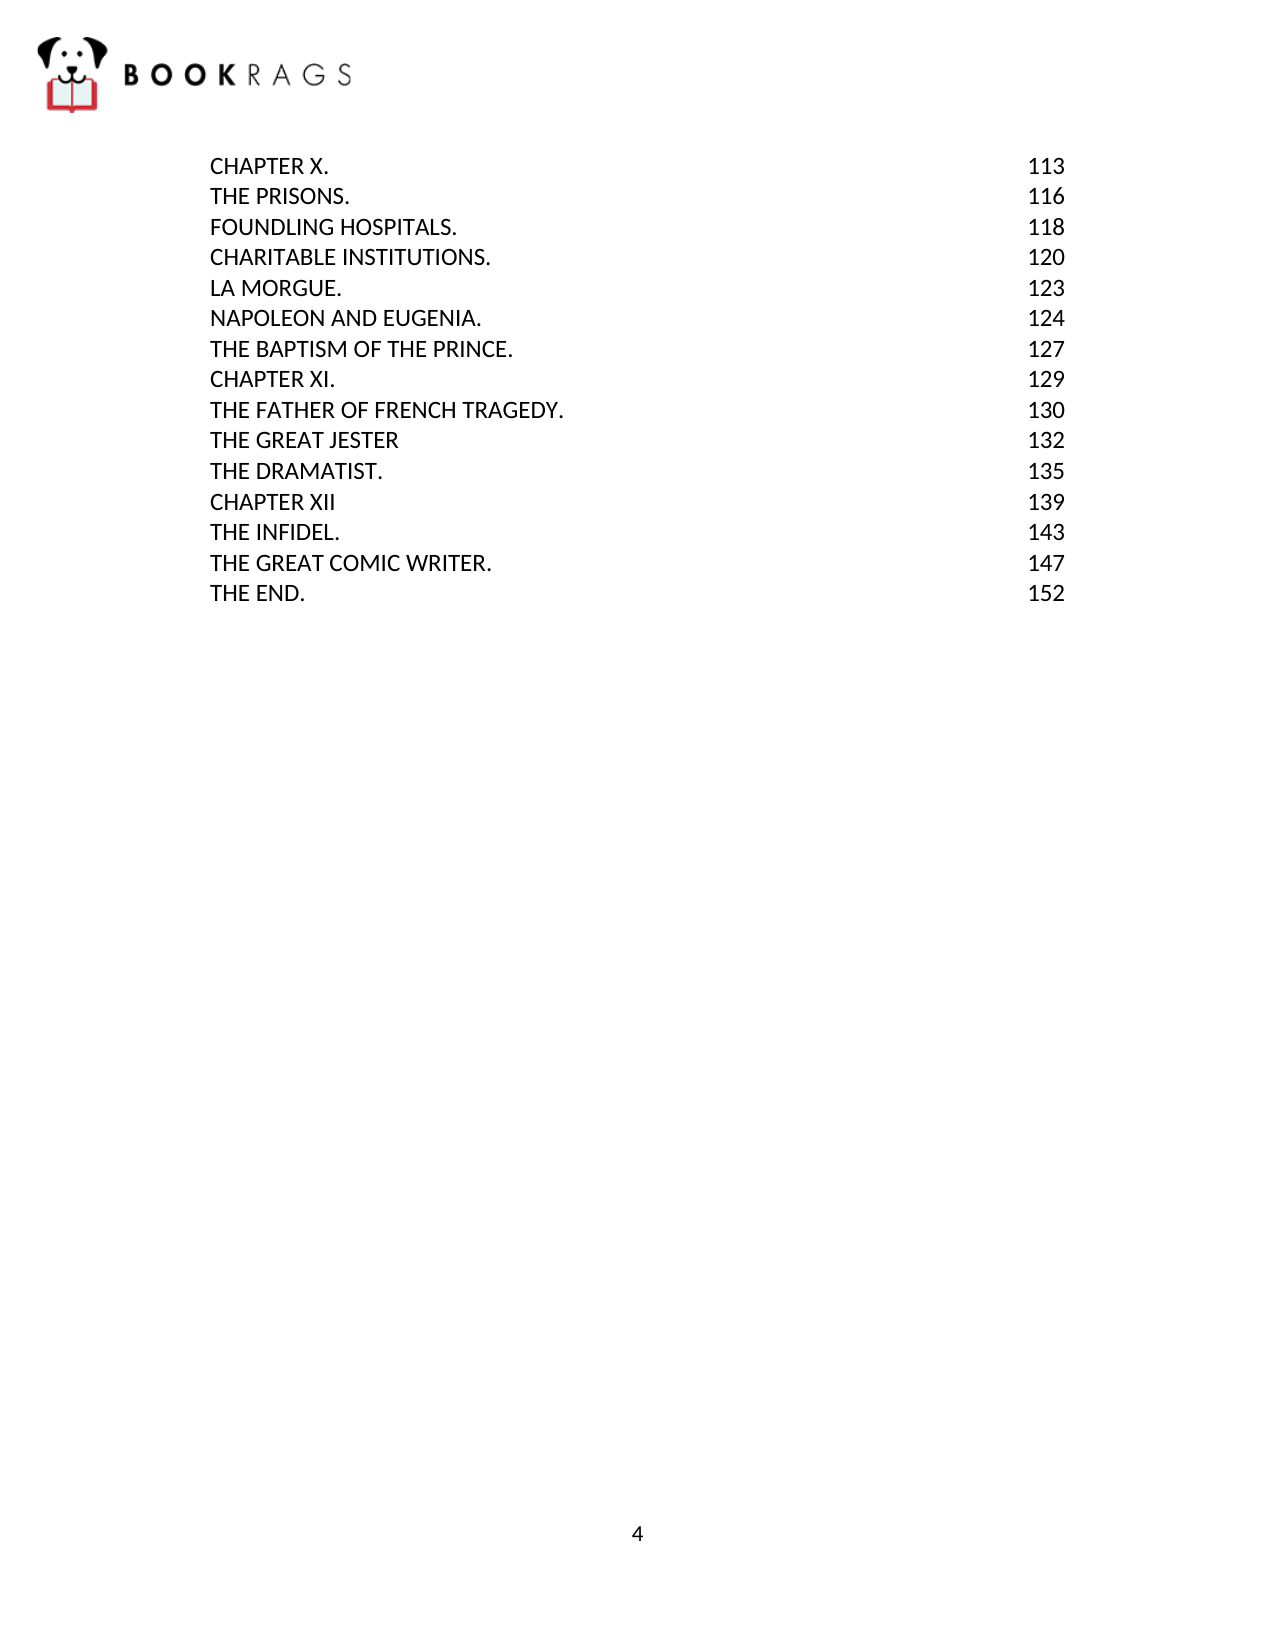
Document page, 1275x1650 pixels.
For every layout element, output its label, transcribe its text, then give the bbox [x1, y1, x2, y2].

table_cell 124 [638, 303, 1076, 333]
table_cell 120 [638, 242, 1076, 272]
table_cell 147 [638, 547, 1076, 577]
table_cell THE FATHER OF FRENCH TRAGEDY. [199, 394, 637, 425]
table_cell CHAPTER X. [199, 150, 637, 181]
table_cell 116 [638, 181, 1076, 211]
table_cell THE GREAT COMIC WRITER. [199, 547, 637, 577]
table_cell CHAPTER XI. [199, 364, 637, 394]
table_cell FOUNDLING HOSPITALS. [199, 211, 637, 242]
table_cell 152 [638, 577, 1076, 608]
table_cell THE INFIDEL. [199, 516, 637, 547]
table_cell 135 [638, 455, 1076, 486]
table_cell THE DRAMATIST. [199, 455, 637, 486]
table_cell 143 [638, 516, 1076, 547]
table_cell 132 [638, 425, 1076, 455]
table_cell 118 [638, 211, 1076, 242]
table_cell THE GREAT JESTER [199, 425, 637, 455]
table_cell CHAPTER XII [199, 486, 637, 516]
table_cell 129 [638, 364, 1076, 394]
table_cell 123 [638, 272, 1076, 303]
table_cell LA MORGUE. [199, 272, 637, 303]
table_cell THE PRISONS. [199, 181, 637, 211]
table_cell NAPOLEON AND EUGENIA. [199, 303, 637, 333]
table_cell 127 [638, 333, 1076, 364]
table_cell 130 [638, 394, 1076, 425]
picture [37, 37, 351, 113]
table_cell THE BAPTISM OF THE PRINCE. [199, 333, 637, 364]
table_cell CHARITABLE INSTITUTIONS. [199, 242, 637, 272]
table_cell THE END. [199, 577, 637, 608]
table_cell 139 [638, 486, 1076, 516]
table_cell 113 [638, 150, 1076, 181]
